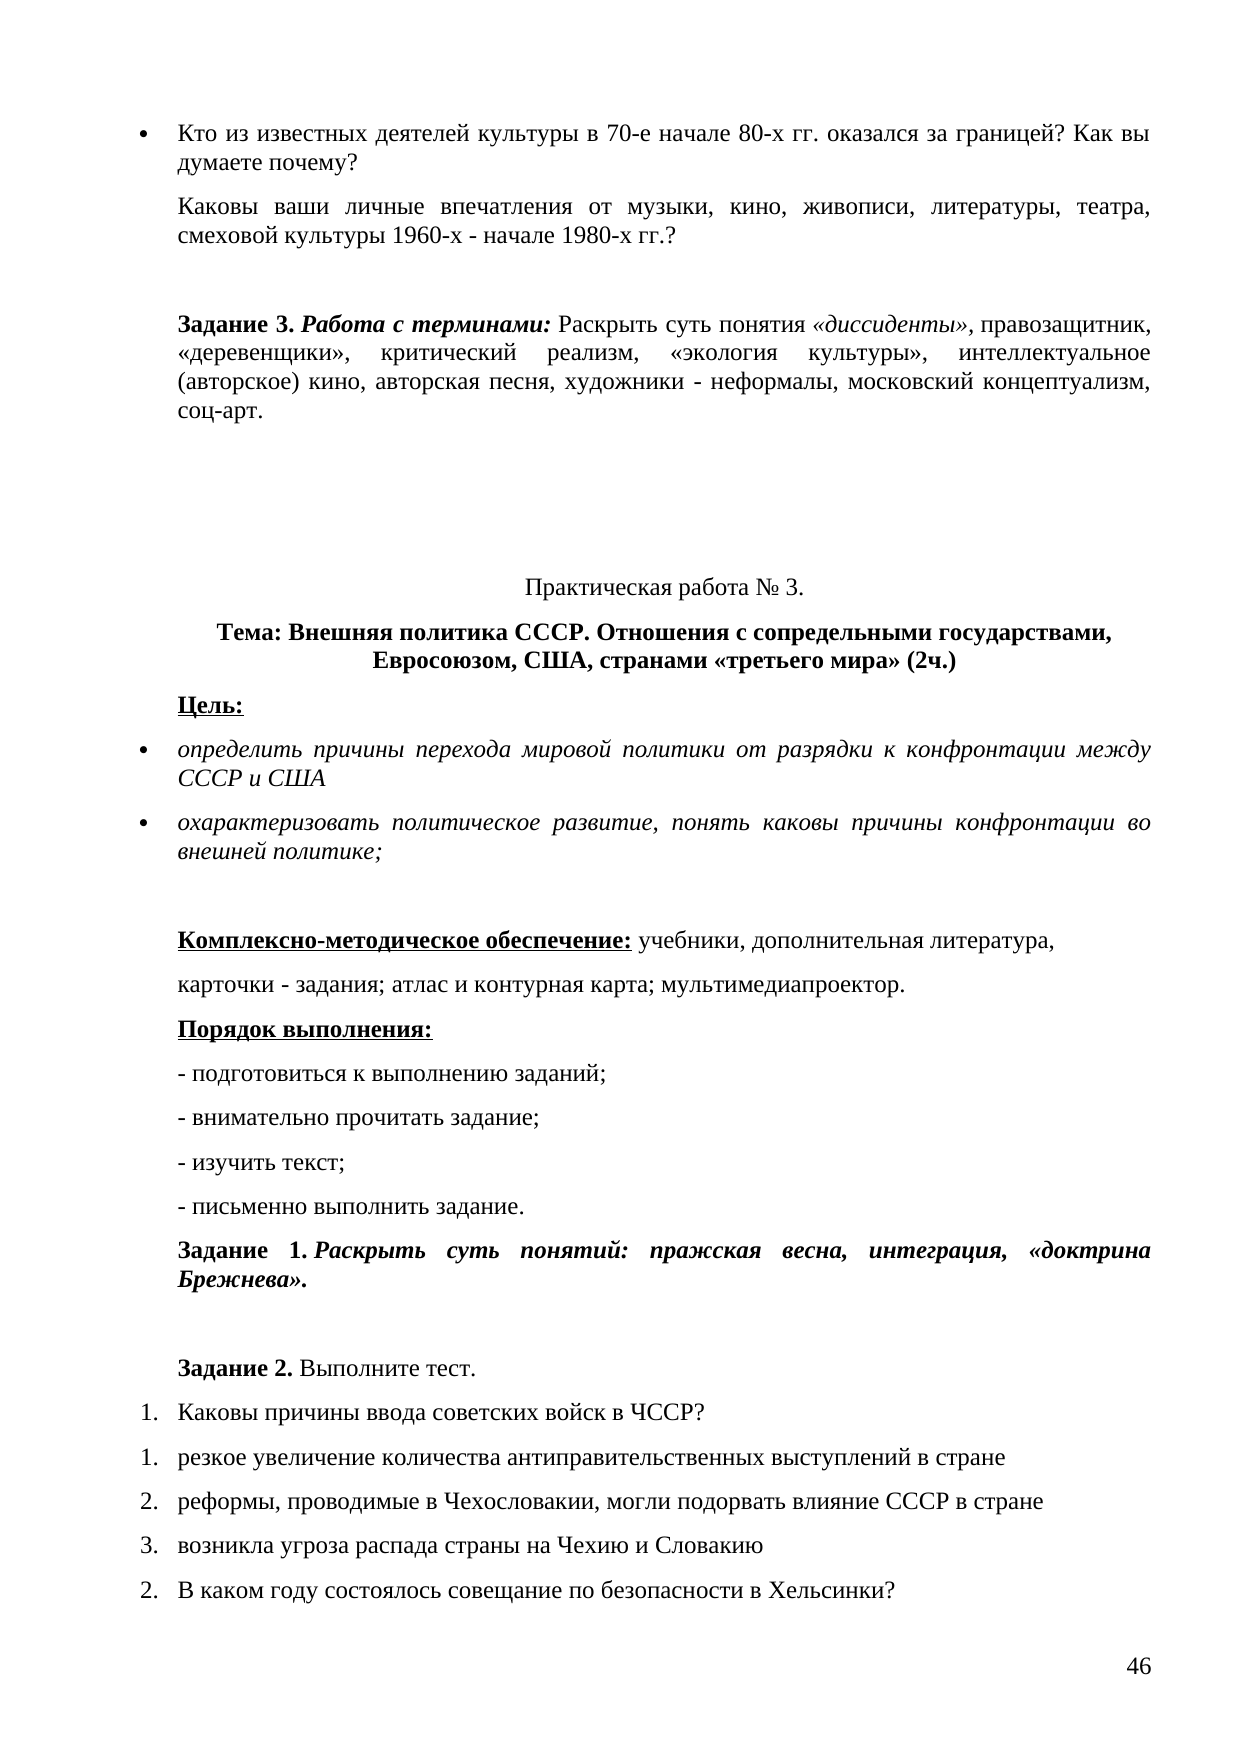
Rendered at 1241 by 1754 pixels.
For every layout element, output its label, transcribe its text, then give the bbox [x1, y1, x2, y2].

list возникла угроза распада страны на Чехию и Словакию [140, 1531, 1152, 1559]
list В каком году состоялось совещание по безопасности в Хельсинки? [140, 1575, 1152, 1604]
text карточки - задания; атлас и контурная карта; мультимедиапроектор. [177, 969, 1152, 998]
text Задание 1. Раскрыть суть понятий: пражская весна, интеграция, «доктрина Брежнева». [177, 1236, 1152, 1293]
list Кто из известных деятелей культуры в 70-е начале 80-х гг. оказался за границей? Как вы думаете почему? [140, 118, 1152, 176]
text Каковы ваши личные впечатления от музыки, кино, живописи, литературы, театра, смеховой культуры 1960-х - начале 1980-х гг.? [177, 191, 1152, 249]
list Каковы причины ввода советских войск в ЧССР? [140, 1397, 1152, 1426]
list определить причины перехода мировой политики от разрядки к конфронтации между СССР и США [140, 734, 1152, 792]
text Порядок выполнения: [177, 1014, 1152, 1042]
text - внимательно прочитать задание; [177, 1102, 1152, 1131]
text - письменно выполнить задание. [177, 1191, 1152, 1220]
list реформы, проводимые в Чехословакии, могли подорвать влияние СССР в стране [140, 1486, 1152, 1515]
text Задание 3. Работа с терминами: Раскрыть суть понятия «диссиденты», правозащитник, «деревенщики», критический реализм, «экология культуры», интеллектуальное (авторское) кино, авторская песня, художники - неформалы, московский концептуализм, соц-арт. [177, 309, 1152, 424]
text Комплексно-методическое обеспечение: учебники, дополнительная литература, [177, 925, 1152, 954]
list резкое увеличение количества антиправительственных выступлений в стране [140, 1442, 1152, 1471]
text - подготовиться к выполнению заданий; [177, 1058, 1152, 1087]
text Цель: [177, 690, 1152, 719]
text Практическая работа № 3. [177, 572, 1152, 601]
text Задание 2. Выполните тест. [177, 1353, 1152, 1382]
text - изучить текст; [177, 1147, 1152, 1176]
text Тема: Внешняя политика СССР. Отношения с сопредельными государствами, Евросоюзом, США, странами «третьего мира» (2ч.) [177, 617, 1152, 674]
list охарактеризовать политическое развитие, понять каковы причины конфронтации во внешней политике; [140, 807, 1152, 865]
